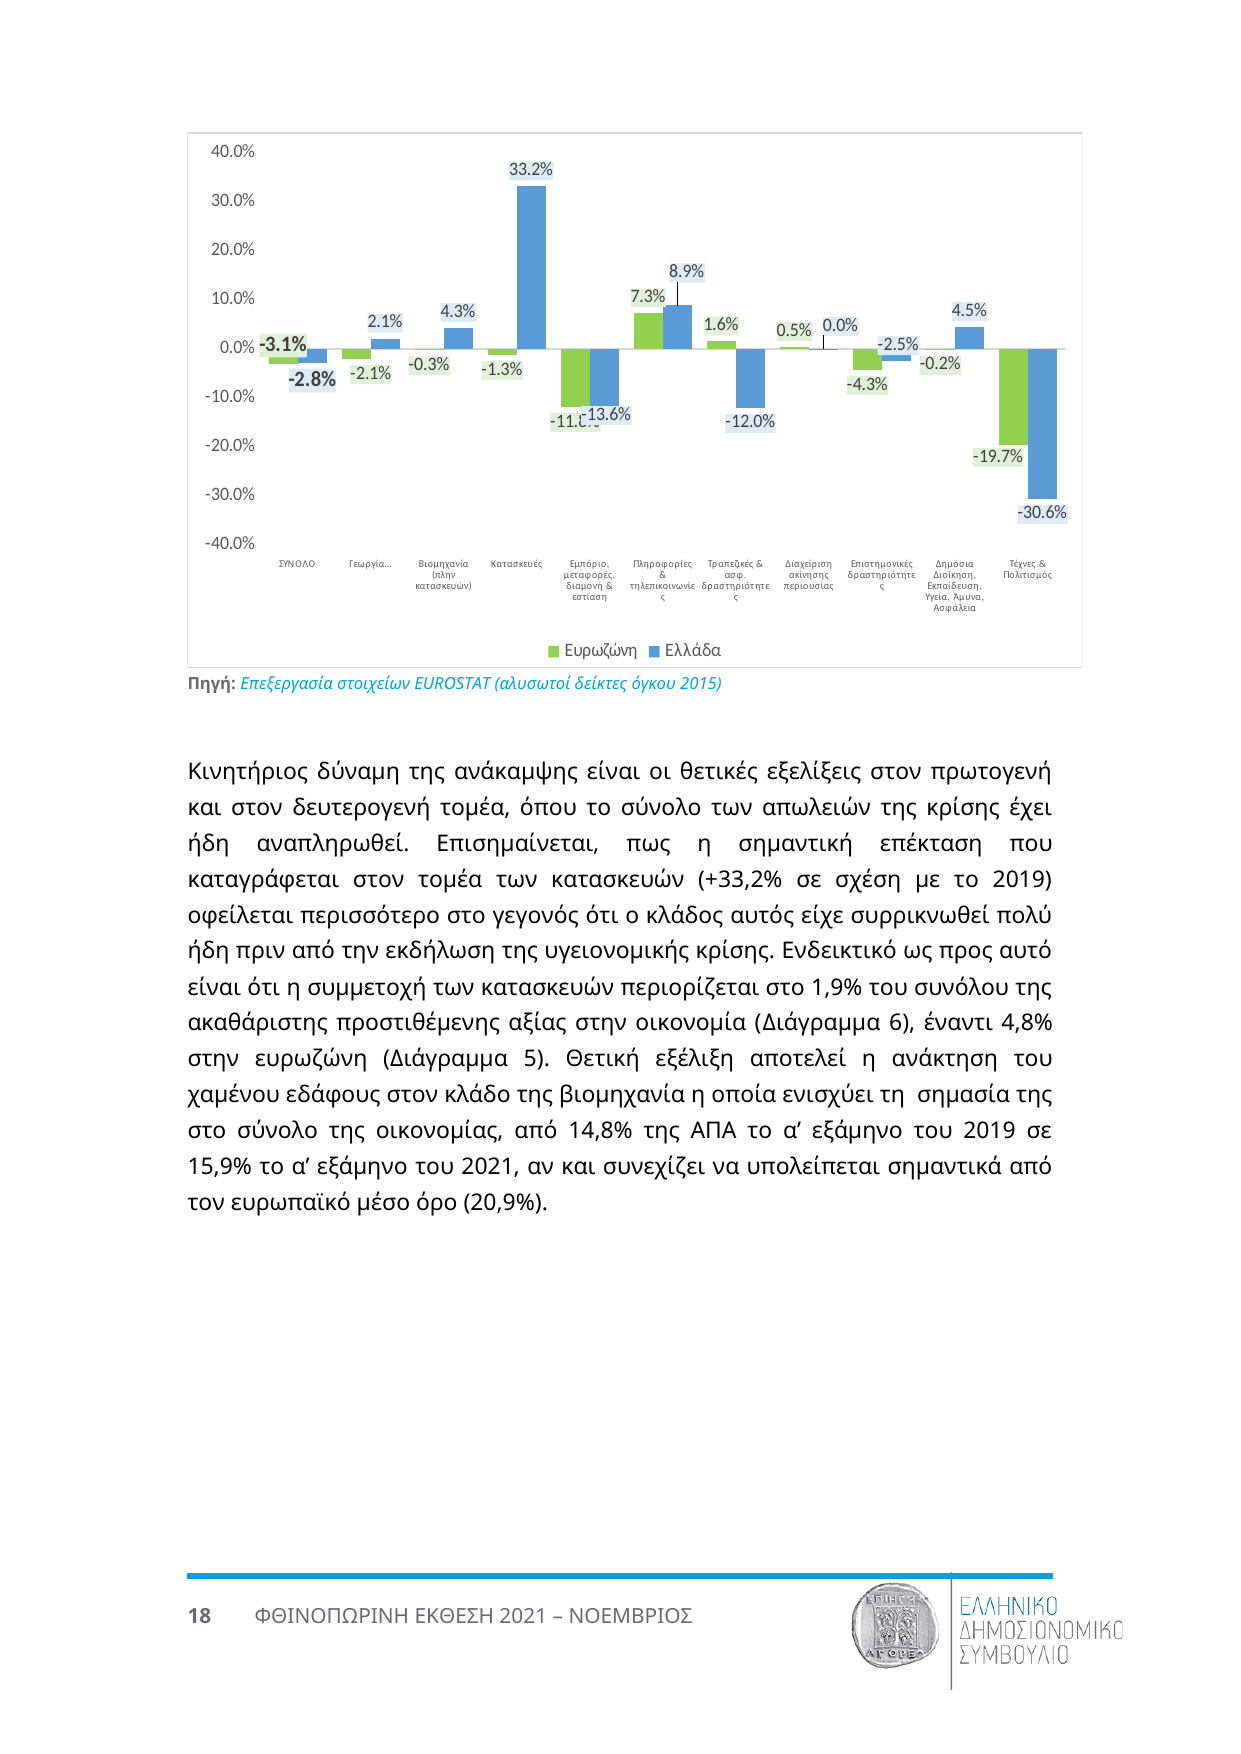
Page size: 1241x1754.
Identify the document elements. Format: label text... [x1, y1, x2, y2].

text Κινητήριος δύναμη της ανάκαμψης είναι οι θετικές εξελίξεις στον πρωτογενή και στον δευτερογενή τομέα, όπου το σύνολο των απωλειών της κρίσης έχει ήδη αναπληρωθεί. Επισημαίνεται, πως η σημαντική επέκταση που καταγράφεται στον τομέα των κατασκευών (+33,2% σε σχέση με το 2019) οφείλεται περισσότερο στο γεγονός ότι ο κλάδος αυτός είχε συρρικνωθεί πολύ ήδη πριν από την εκδήλωση της υγειονομικής κρίσης. Ενδεικτικό ως προς αυτό είναι ότι η συμμετοχή των κατασκευών περιορίζεται στο 1,9% του συνόλου της ακαθάριστης προστιθέμενης αξίας στην οικονομία (Διάγραμμα 6), έναντι 4,8% στην ευρωζώνη (Διάγραμμα 5). Θετική εξέλιξη αποτελεί η ανάκτηση του χαμένου εδάφους στον κλάδο της βιομηχανία η οποία ενισχύει τη σημασία της στο σύνολο της οικονομίας, από 14,8% της ΑΠΑ το α’ εξάμηνο του 2019 σε 15,9% το α’ εξάμηνο του 2021, αν και συνεχίζει να υπολείπεται σημαντικά από τον ευρωπαϊκό μέσο όρο (20,9%). [187, 755, 1053, 1217]
picture [851, 1572, 1123, 1690]
text Πηγή: Επεξεργασία στοιχείων EUROSTAT (αλυσωτοί δείκτες όγκου 2015) [187, 672, 1053, 695]
